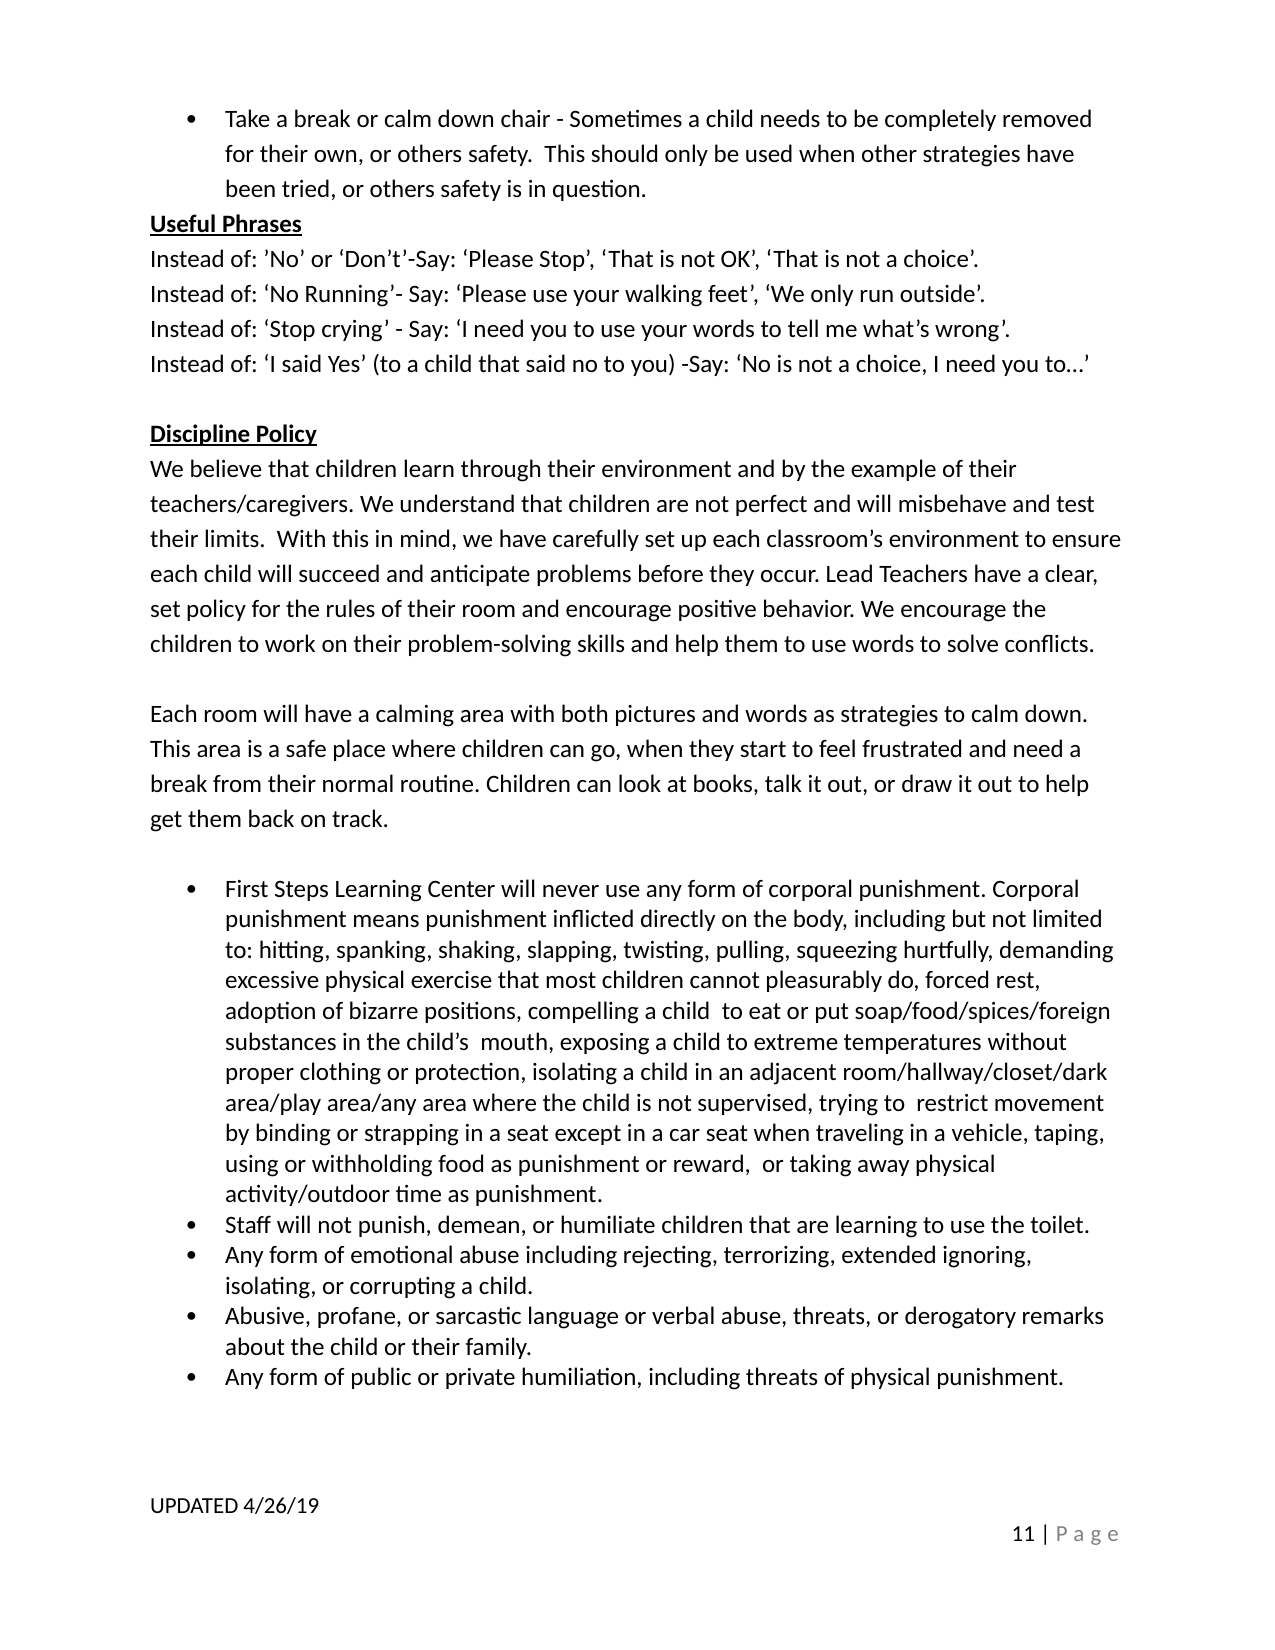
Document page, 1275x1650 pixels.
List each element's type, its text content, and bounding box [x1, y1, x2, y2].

text Instead of: ‘No Running’- Say: ‘Please use your walking feet’, ‘We only run outside’. [150, 278, 1125, 308]
text Useful Phrases [150, 208, 1125, 238]
text Each room will have a calming area with both pictures and words as strategies to calm down. This area is a safe place where children can go, when they start to feel frustrated and need a break from their normal routine. Children can look at books, talk it out, or draw it out to help get them back on track. [150, 698, 1125, 833]
text We believe that children learn through their environment and by the example of their teachers/caregivers. We understand that children are not perfect and will misbehave and test their limits. With this in mind, we have carefully set up each classroom’s environment to ensure each child will succeed and anticipate problems before they occur. Lead Teachers have a clear, set policy for the rules of their room and encourage positive behavior. We encourage the children to work on their problem-solving skills and help them to use words to solve conflicts. [150, 453, 1125, 658]
list Take a break or calm down chair - Sometimes a child needs to be completely removed for their own, or others safety. This should only be used when other strategies have been tried, or others safety is in question. [187, 103, 1125, 203]
text Discipline Policy [150, 418, 1125, 448]
text Instead of: ‘I said Yes’ (to a child that said no to you) -Say: ‘No is not a choice, I need you to…’ [150, 348, 1125, 378]
list Any form of emotional abuse including rejecting, terrorizing, extended ignoring, isolating, or corrupting a child. [187, 1239, 1125, 1300]
list Staff will not punish, demean, or humiliate children that are learning to use the toilet. [187, 1209, 1125, 1239]
list Any form of public or private humiliation, including threats of physical punishment. [187, 1361, 1125, 1392]
list First Steps Learning Center will never use any form of corporal punishment. Corporal punishment means punishment inflicted directly on the body, including but not limited to: hitting, spanking, shaking, slapping, twisting, pulling, squeezing hurtfully, demanding excessive physical exercise that most children cannot pleasurably do, forced rest, adoption of bizarre positions, compelling a child to eat or put soap/food/spices/foreign substances in the child’s mouth, exposing a child to extreme temperatures without proper clothing or protection, isolating a child in an adjacent room/hallway/closet/dark area/play area/any area where the child is not supervised, trying to restrict movement by binding or strapping in a seat except in a car seat when traveling in a vehicle, taping, using or withholding food as punishment or reward, or taking away physical activity/outdoor time as punishment. [187, 873, 1125, 1209]
list Abusive, profane, or sarcastic language or verbal abuse, threats, or derogatory remarks about the child or their family. [187, 1300, 1125, 1361]
text Instead of: ‘Stop crying’ - Say: ‘I need you to use your words to tell me what’s wrong’. [150, 313, 1125, 343]
text Instead of: ’No’ or ‘Don’t’-Say: ‘Please Stop’, ‘That is not OK’, ‘That is not a choice’. [150, 243, 1125, 273]
